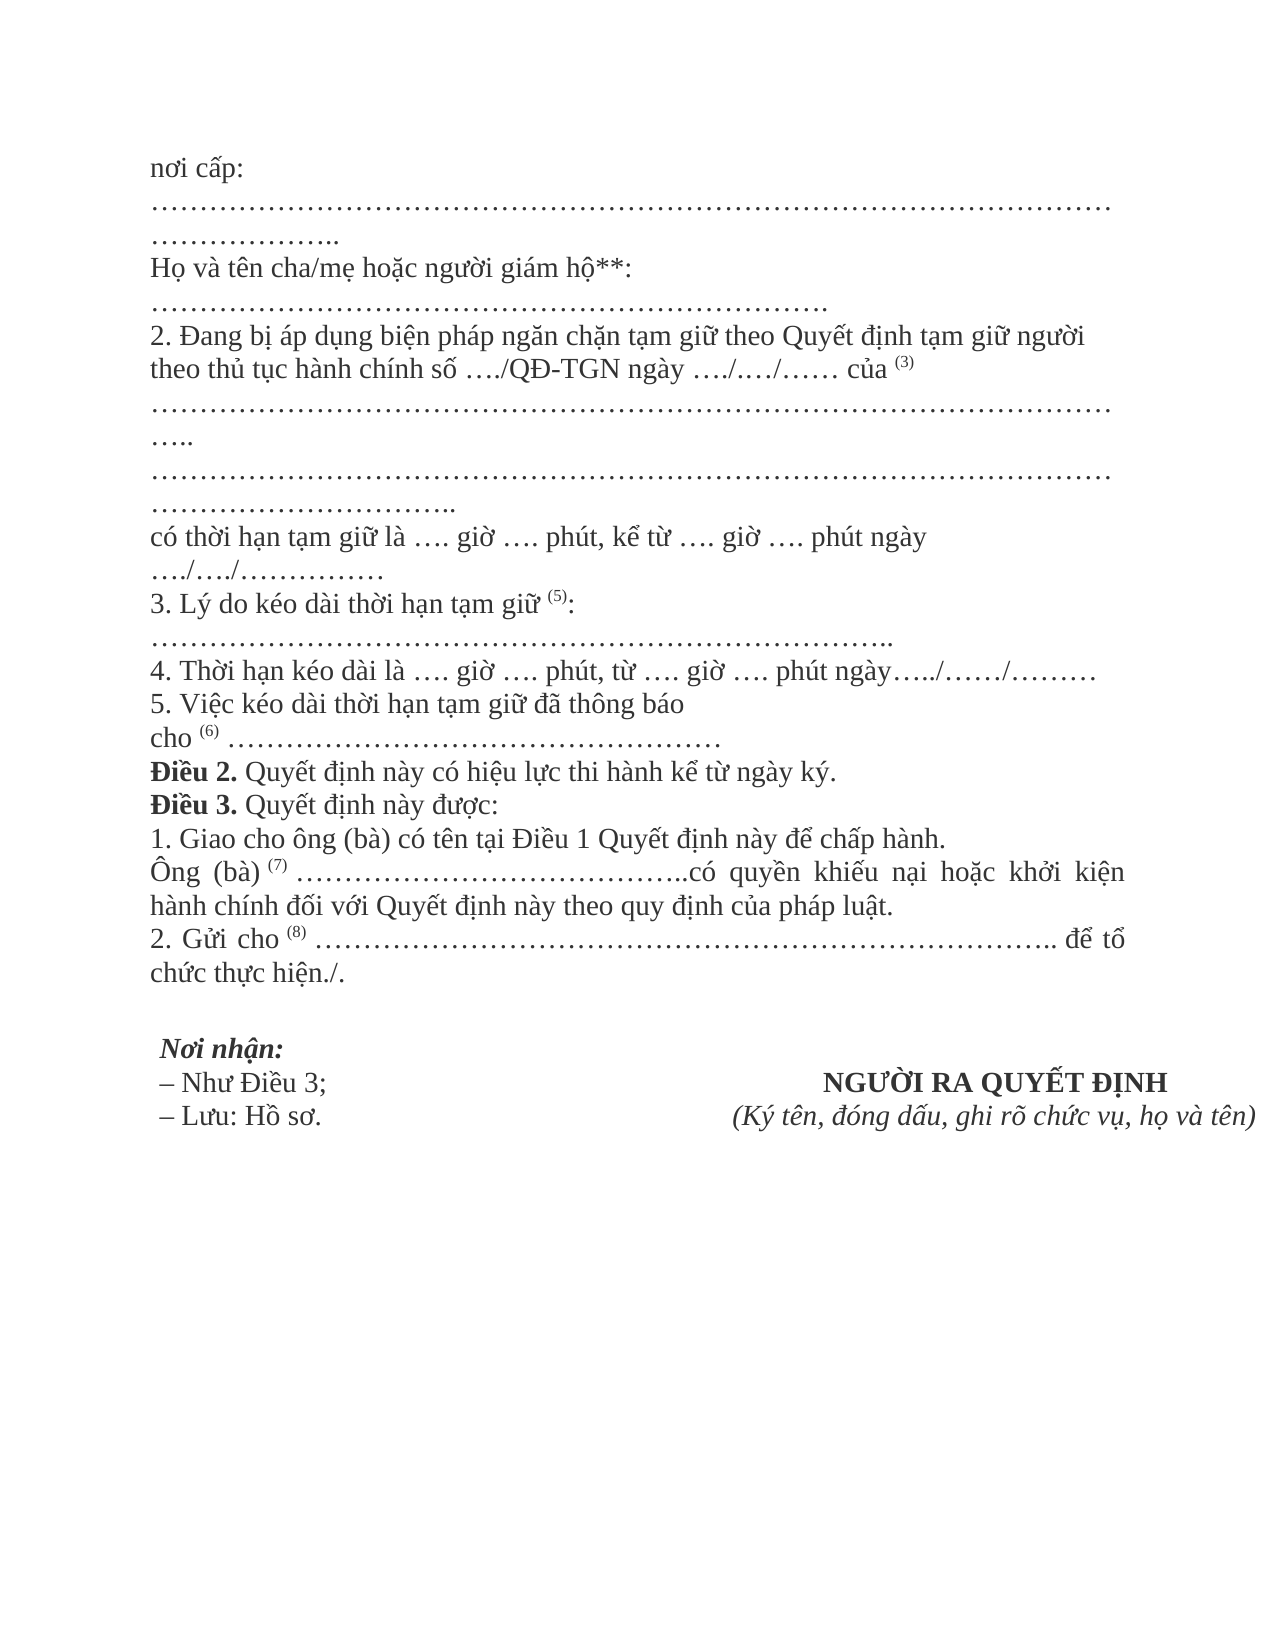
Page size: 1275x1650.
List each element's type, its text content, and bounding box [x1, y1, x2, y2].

text 1. Giao cho ông (bà) có tên tại Điều 1 Quyết định này để chấp hành. [150, 821, 1125, 854]
text Điều 2. Quyết định này có hiệu lực thi hành kể từ ngày ký. [150, 754, 1125, 787]
text có thời hạn tạm giữ là …. giờ …. phút, kể từ …. giờ …. phút ngày …./…./…………… [150, 519, 1125, 586]
text Họ và tên cha/mẹ hoặc người giám hộ**:……………………………………………………………. [150, 251, 1125, 318]
text 2. Đang bị áp dụng biện pháp ngăn chặn tạm giữ theo Quyết định tạm giữ người theo thủ tục hành chính số …./QĐ-TGN ngày …./.…/…… của (3)………………………………………………………………………………………….. [150, 318, 1125, 452]
text Điều 3. Quyết định này được: [150, 787, 1125, 821]
table_header NGƯỜI RA QUYẾT ĐỊNH (Ký tên, đóng dấu, ghi rõ chức vụ, họ và tên) [694, 989, 1275, 1141]
text 2. Gửi cho (8) ………………………………………………………………….. để tổ chức thực hiện./. [150, 921, 1125, 988]
text 4. Thời hạn kéo dài là …. giờ …. phút, từ …. giờ …. phút ngày…../……/……… [150, 653, 1125, 687]
text nơi cấp:……………………………………………………………………………………………………….. [150, 150, 1125, 251]
text 5. Việc kéo dài thời hạn tạm giữ đã thông báo cho (6) …………………………………………… [150, 687, 1125, 754]
text 3. Lý do kéo dài thời hạn tạm giữ (5):………………………………………………………………….. [150, 586, 1125, 653]
table_header Nơi nhận: – Như Điều 3; – Lưu: Hồ sơ. [150, 989, 693, 1141]
text ………………………………………………………………………………………………………………….. [150, 452, 1125, 519]
text Ông (bà) (7) …………………………………..có quyền khiếu nại hoặc khởi kiện hành chính đối với Quyết định này theo quy định của pháp luật. [150, 854, 1125, 921]
